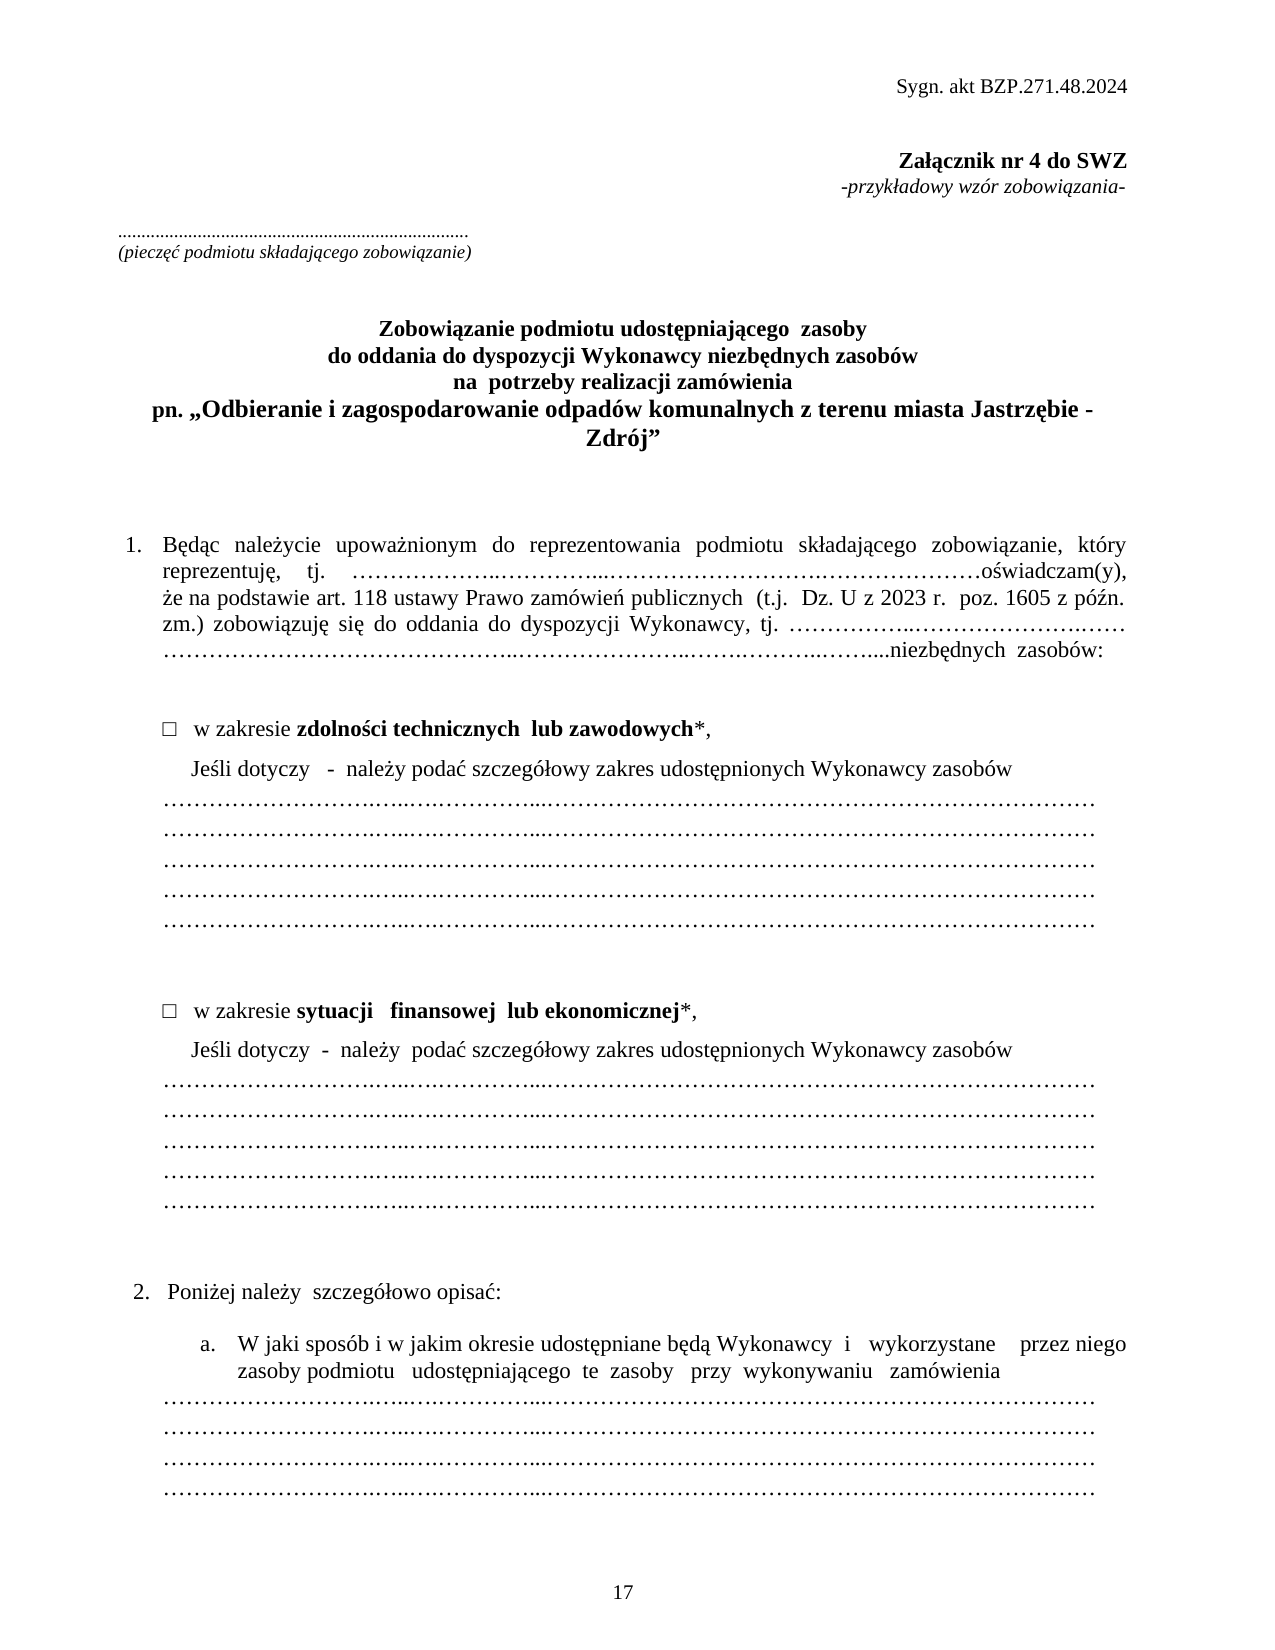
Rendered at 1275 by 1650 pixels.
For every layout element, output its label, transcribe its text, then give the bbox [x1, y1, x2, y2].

text Jeśli dotyczy - należy podać szczegółowy zakres udostępnionych Wykonawcy zasobów [162, 1036, 1127, 1062]
text ……………………….…..….…………...……………………………………………………………… [162, 1187, 1127, 1213]
text Załącznik nr 4 do SWZ [118, 148, 1127, 174]
text (pieczęć podmiotu składającego zobowiązanie) [118, 241, 1127, 263]
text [162, 1413, 1127, 1440]
text ……………………….…..….…………...……………………………………………………………… [162, 785, 1127, 812]
text ……………………….…..….…………...……………………………………………………………… [162, 1157, 1127, 1183]
text ……………………….…..….…………...……………………………………………………………… [162, 815, 1127, 842]
list W jaki sposób i w jakim okresie udostępniane będą Wykonawcy i wykorzystane przez niego zasoby podmiotu udostępniającego te zasoby przy wykonywaniu zamówienia [200, 1331, 1127, 1383]
text ……………………….…..….…………...……………………………………………………………… [162, 1066, 1127, 1093]
text pn. „Odbieranie i zagospodarowanie odpadów komunalnych z terenu miasta Jastrzębie -Zdrój” [118, 394, 1127, 452]
text Jeśli dotyczy - należy podać szczegółowy zakres udostępnionych Wykonawcy zasobów [162, 755, 1127, 781]
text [162, 1383, 1127, 1409]
text ……………………….…..….…………...……………………………………………………………… [162, 876, 1127, 902]
list Będąc należycie upoważnionym do reprezentowania podmiotu składającego zobowiązanie, który reprezentuję, tj. ………………..…………...……………………….…………………oświadczam(y), że na podstawie art. 118 ustawy Prawo zamówień publicznych (t.j. Dz. U z 2023 r. poz. 1605 z późn. zm.) zobowiązuję się do oddania do dyspozycji Wykonawcy, tj. ……………..………………….…… ………………………………………..…………………..…….………..……....niezbędnych zasobów: [125, 531, 1127, 663]
text ……………………….…..….…………...……………………………………………………………… [162, 846, 1127, 872]
text ……………………….…..….…………...……………………………………………………………… [162, 906, 1127, 932]
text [162, 1474, 1127, 1500]
text ……………………….…..….…………...……………………………………………………………… [162, 1097, 1127, 1123]
text 2. Poniżej należy szczegółowo opisać: [133, 1278, 1127, 1304]
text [162, 1444, 1127, 1470]
text □ w zakresie sytuacji finansowej lub ekonomicznej*, [162, 997, 1127, 1023]
text do oddania do dyspozycji Wykonawcy niezbędnych zasobów [118, 342, 1127, 368]
text ........................................................................... [118, 219, 1127, 241]
text na potrzeby realizacji zamówienia [118, 368, 1127, 394]
text □ w zakresie zdolności technicznych lub zawodowych*, [162, 716, 1127, 742]
text ……………………….…..….…………...……………………………………………………………… [162, 1127, 1127, 1153]
text Zobowiązanie podmiotu udostępniającego zasoby [118, 315, 1127, 342]
text -przykładowy wzór zobowiązania- [118, 174, 1127, 198]
